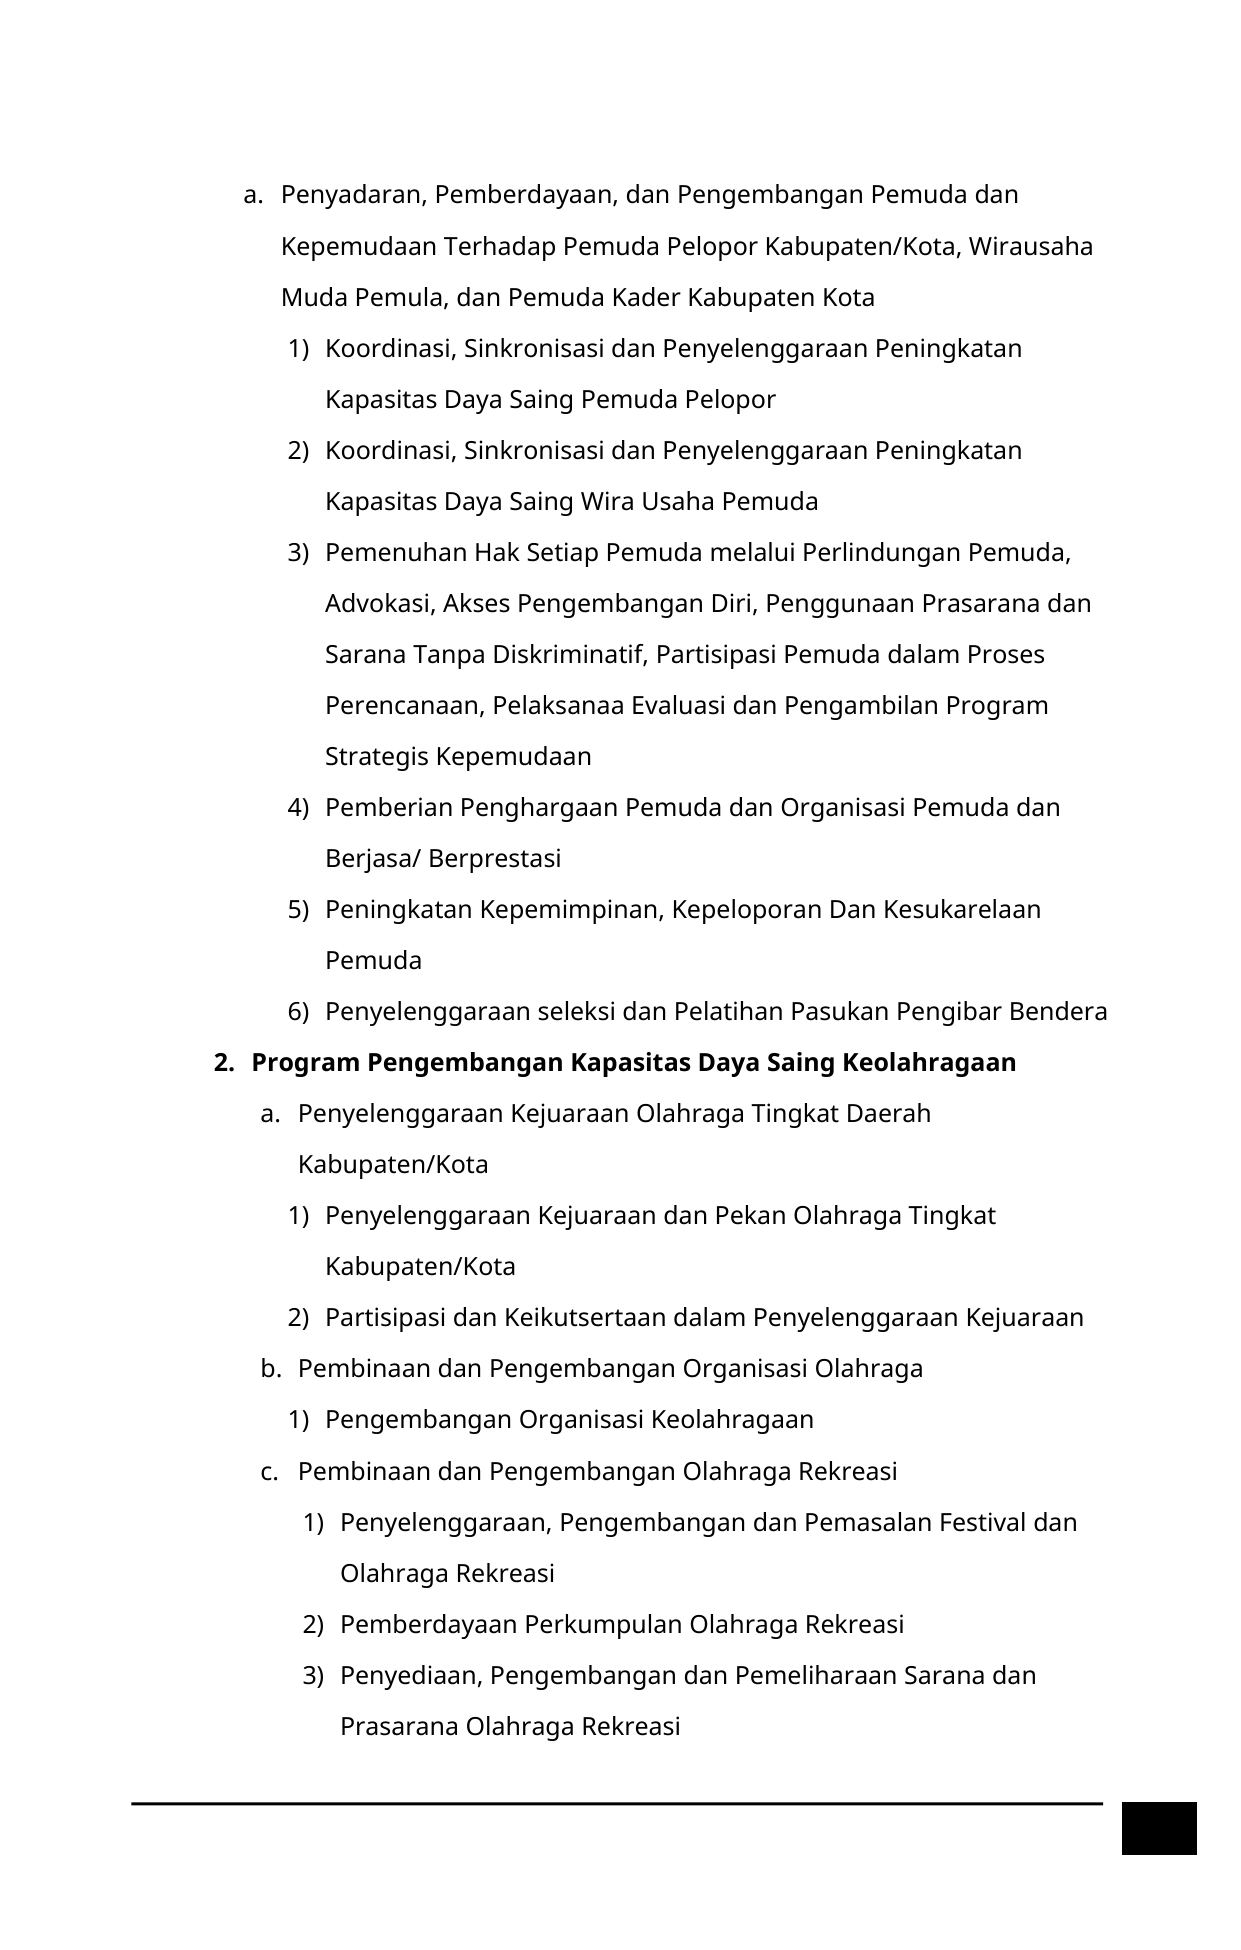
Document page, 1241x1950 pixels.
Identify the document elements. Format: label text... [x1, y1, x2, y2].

list Pemberdayaan Perkumpulan Olahraga Rekreasi [302, 1606, 1122, 1640]
list Program Pengembangan Kapasitas Daya Saing Keolahragaan [214, 1045, 1122, 1079]
list Pemenuhan Hak Setiap Pemuda melalui Perlindungan Pemuda, Advokasi, Akses Pengembangan Diri, Penggunaan Prasarana dan Sarana Tanpa Diskriminatif, Partisipasi Pemuda dalam Proses Perencanaan, Pelaksanaa Evaluasi dan Pengambilan Program Strategis Kepemudaan [287, 534, 1122, 773]
list Koordinasi, Sinkronisasi dan Penyelenggaraan Peningkatan Kapasitas Daya Saing Wira Usaha Pemuda [287, 432, 1122, 517]
list Penyediaan, Pengembangan dan Pemeliharaan Sarana dan Prasarana Olahraga Rekreasi [302, 1657, 1122, 1742]
list Koordinasi, Sinkronisasi dan Penyelenggaraan Peningkatan Kapasitas Daya Saing Pemuda Pelopor [287, 330, 1122, 415]
list Penyelenggaraan Kejuaraan dan Pekan Olahraga Tingkat Kabupaten/Kota [287, 1198, 1122, 1283]
list Peningkatan Kepemimpinan, Kepeloporan Dan Kesukarelaan Pemuda [287, 892, 1122, 977]
list Pembinaan dan Pengembangan Olahraga Rekreasi [260, 1453, 1122, 1487]
list Pengembangan Organisasi Keolahragaan [287, 1402, 1122, 1436]
list Penyadaran, Pemberdayaan, dan Pengembangan Pemuda dan Kepemudaan Terhadap Pemuda Pelopor Kabupaten/Kota, Wirausaha Muda Pemula, dan Pemuda Kader Kabupaten Kota [243, 177, 1122, 313]
list Penyelenggaraan Kejuaraan Olahraga Tingkat Daerah Kabupaten/Kota [260, 1096, 1122, 1181]
list Pemberian Penghargaan Pemuda dan Organisasi Pemuda dan Berjasa/ Berprestasi [287, 790, 1122, 875]
list Partisipasi dan Keikutsertaan dalam Penyelenggaraan Kejuaraan [287, 1300, 1122, 1334]
list Penyelenggaraan, Pengembangan dan Pemasalan Festival dan Olahraga Rekreasi [302, 1504, 1122, 1589]
list Penyelenggaraan seleksi dan Pelatihan Pasukan Pengibar Bendera [287, 994, 1122, 1028]
list Pembinaan dan Pengembangan Organisasi Olahraga [260, 1351, 1122, 1385]
